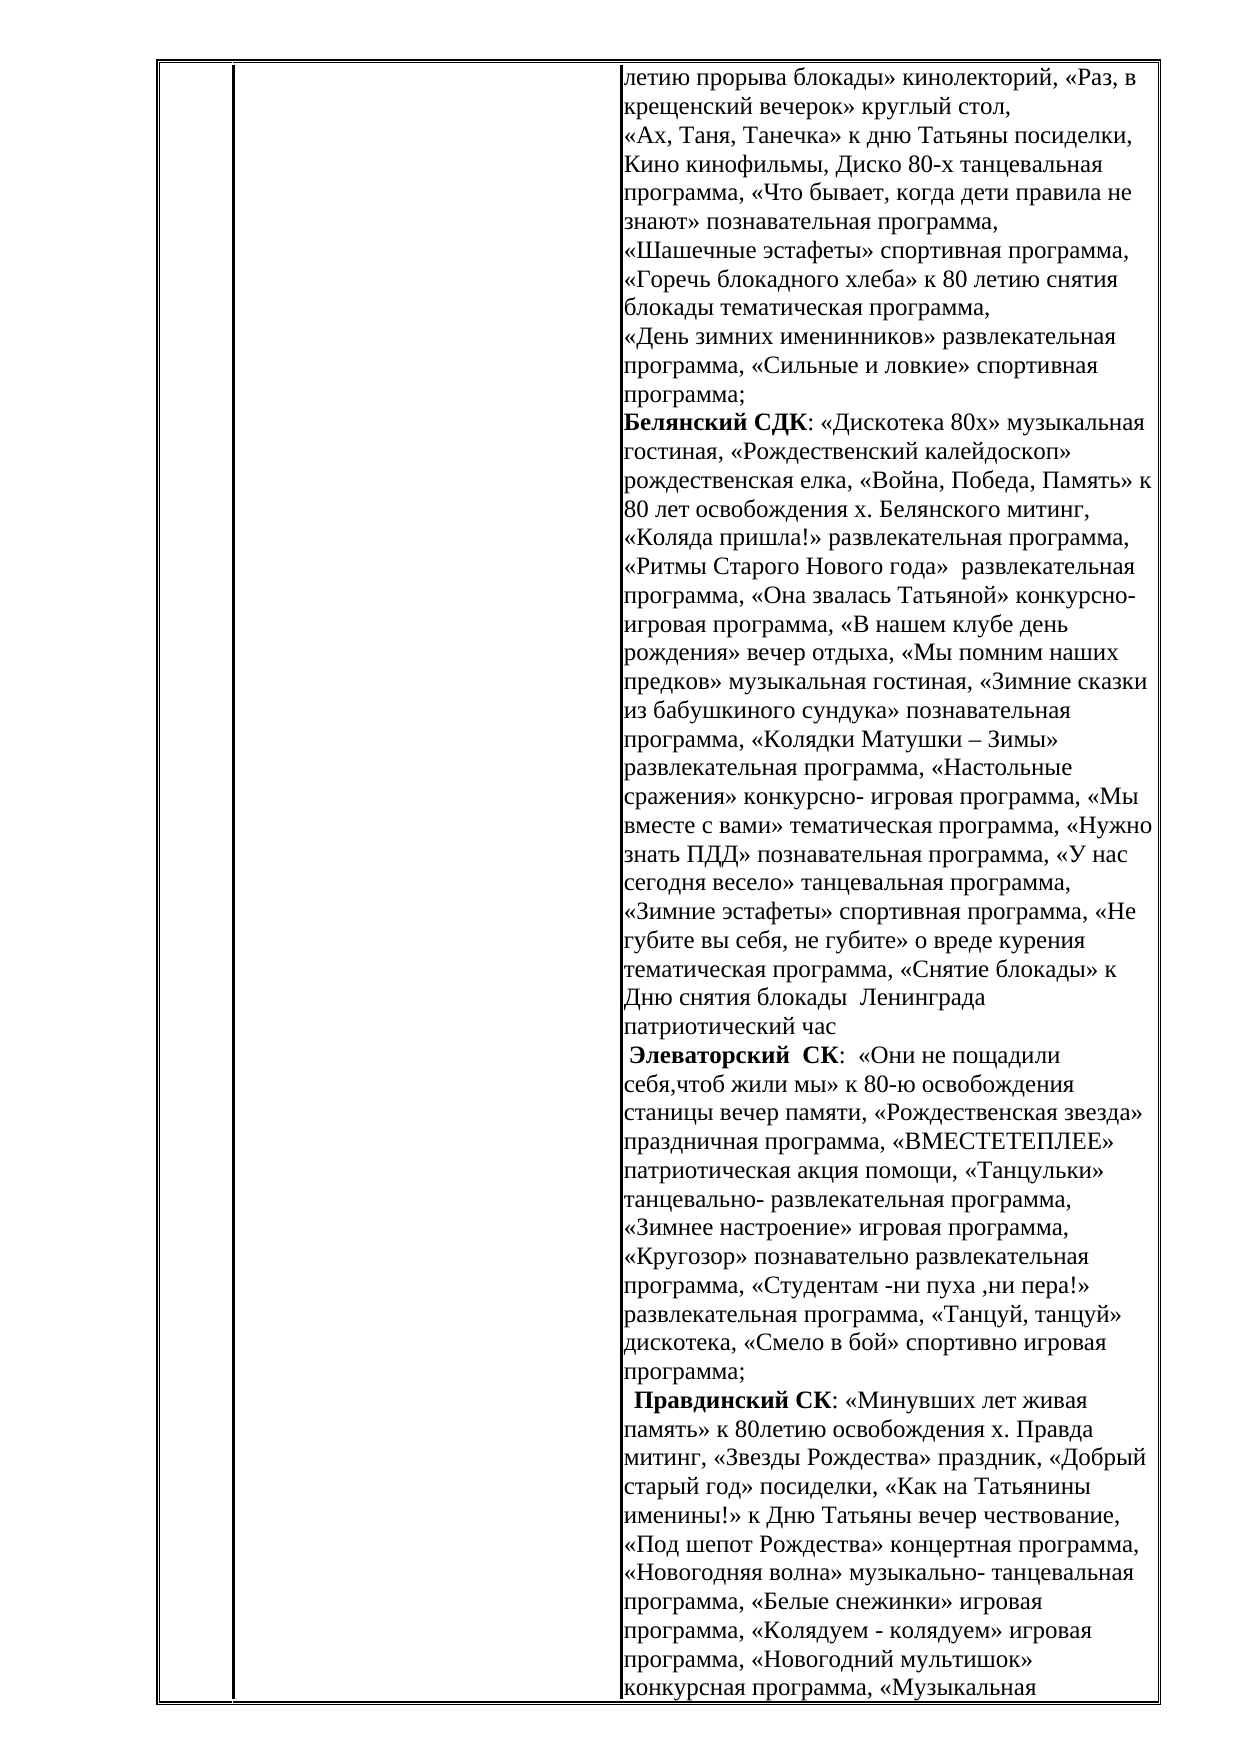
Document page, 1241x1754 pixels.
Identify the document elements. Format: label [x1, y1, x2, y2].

table_cell [233, 63, 621, 1701]
table_cell [621, 63, 1158, 1701]
table_cell [160, 61, 233, 1701]
